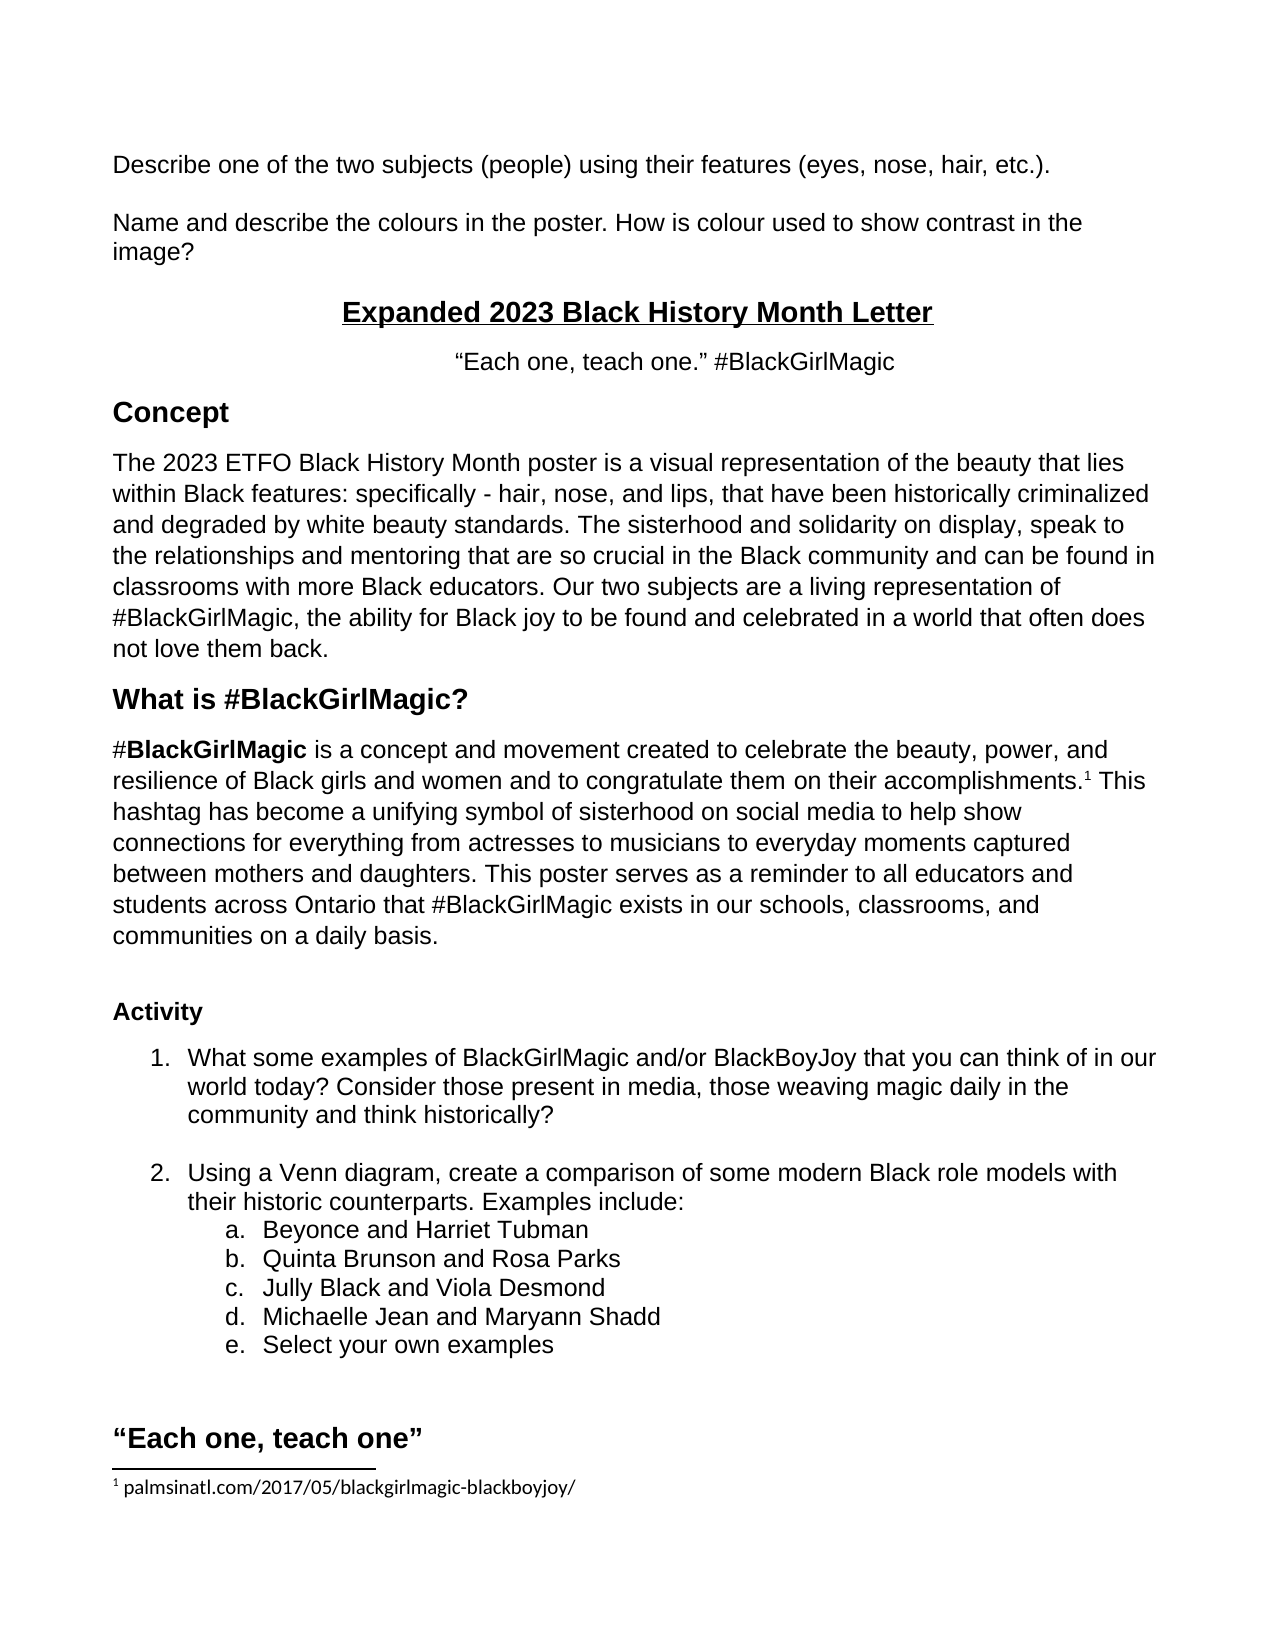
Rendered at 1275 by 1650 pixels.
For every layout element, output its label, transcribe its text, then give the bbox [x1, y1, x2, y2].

list Beyonce and Harriet Tubman [225, 1215, 1162, 1244]
text “Each one, teach one” [112, 1421, 1162, 1455]
text Activity [112, 997, 1162, 1026]
list Jully Black and Viola Desmond [225, 1273, 1162, 1302]
list Quinta Brunson and Rosa Parks [225, 1244, 1162, 1273]
text Expanded 2023 Black History Month Letter [112, 294, 1162, 328]
subtitle Describe one of the two subjects (people) using their features (eyes, nose, hair, etc.). [112, 150, 1162, 179]
subtitle Name and describe the colours in the poster. How is colour used to show contrast in the image? [112, 208, 1162, 265]
list Michaelle Jean and Maryann Shadd [225, 1302, 1162, 1330]
text #BlackGirlMagic is a concept and movement created to celebrate the beauty, power, and resilience of Black girls and women and to congratulate them on their accomplishments. This hashtag has become a unifying symbol of sisterhood on social media to help show connections for everything from actresses to musicians to everyday moments captured between mothers and daughters. This poster serves as a reminder to all educators and students across Ontario that #BlackGirlMagic exists in our schools, classrooms, and communities on a daily basis. [112, 735, 1162, 950]
text What is #BlackGirlMagic? [112, 682, 1162, 715]
list What some examples of BlackGirlMagic and/or BlackBoyJoy that you can think of in our world today? Consider those present in media, those weaving magic daily in the community and think historically? [150, 1043, 1162, 1129]
list Select your own examples [225, 1330, 1162, 1359]
text Concept [112, 395, 1162, 429]
text The 2023 ETFO Black History Month poster is a visual representation of the beauty that lies within Black features: specifically - hair, nose, and lips, that have been historically criminalized and degraded by white beauty standards. The sisterhood and solidarity on display, speak to the relationships and mentoring that are so crucial in the Black community and can be found in classrooms with more Black educators. Our two subjects are a living representation of #BlackGirlMagic, the ability for Black joy to be found and celebrated in a world that often does not love them back. [112, 448, 1162, 663]
list “Each one, teach one.” #BlackGirlMagic [187, 347, 1162, 376]
list Using a Venn diagram, create a comparison of some modern Black role models with their historic counterparts. Examples include: [150, 1158, 1162, 1215]
